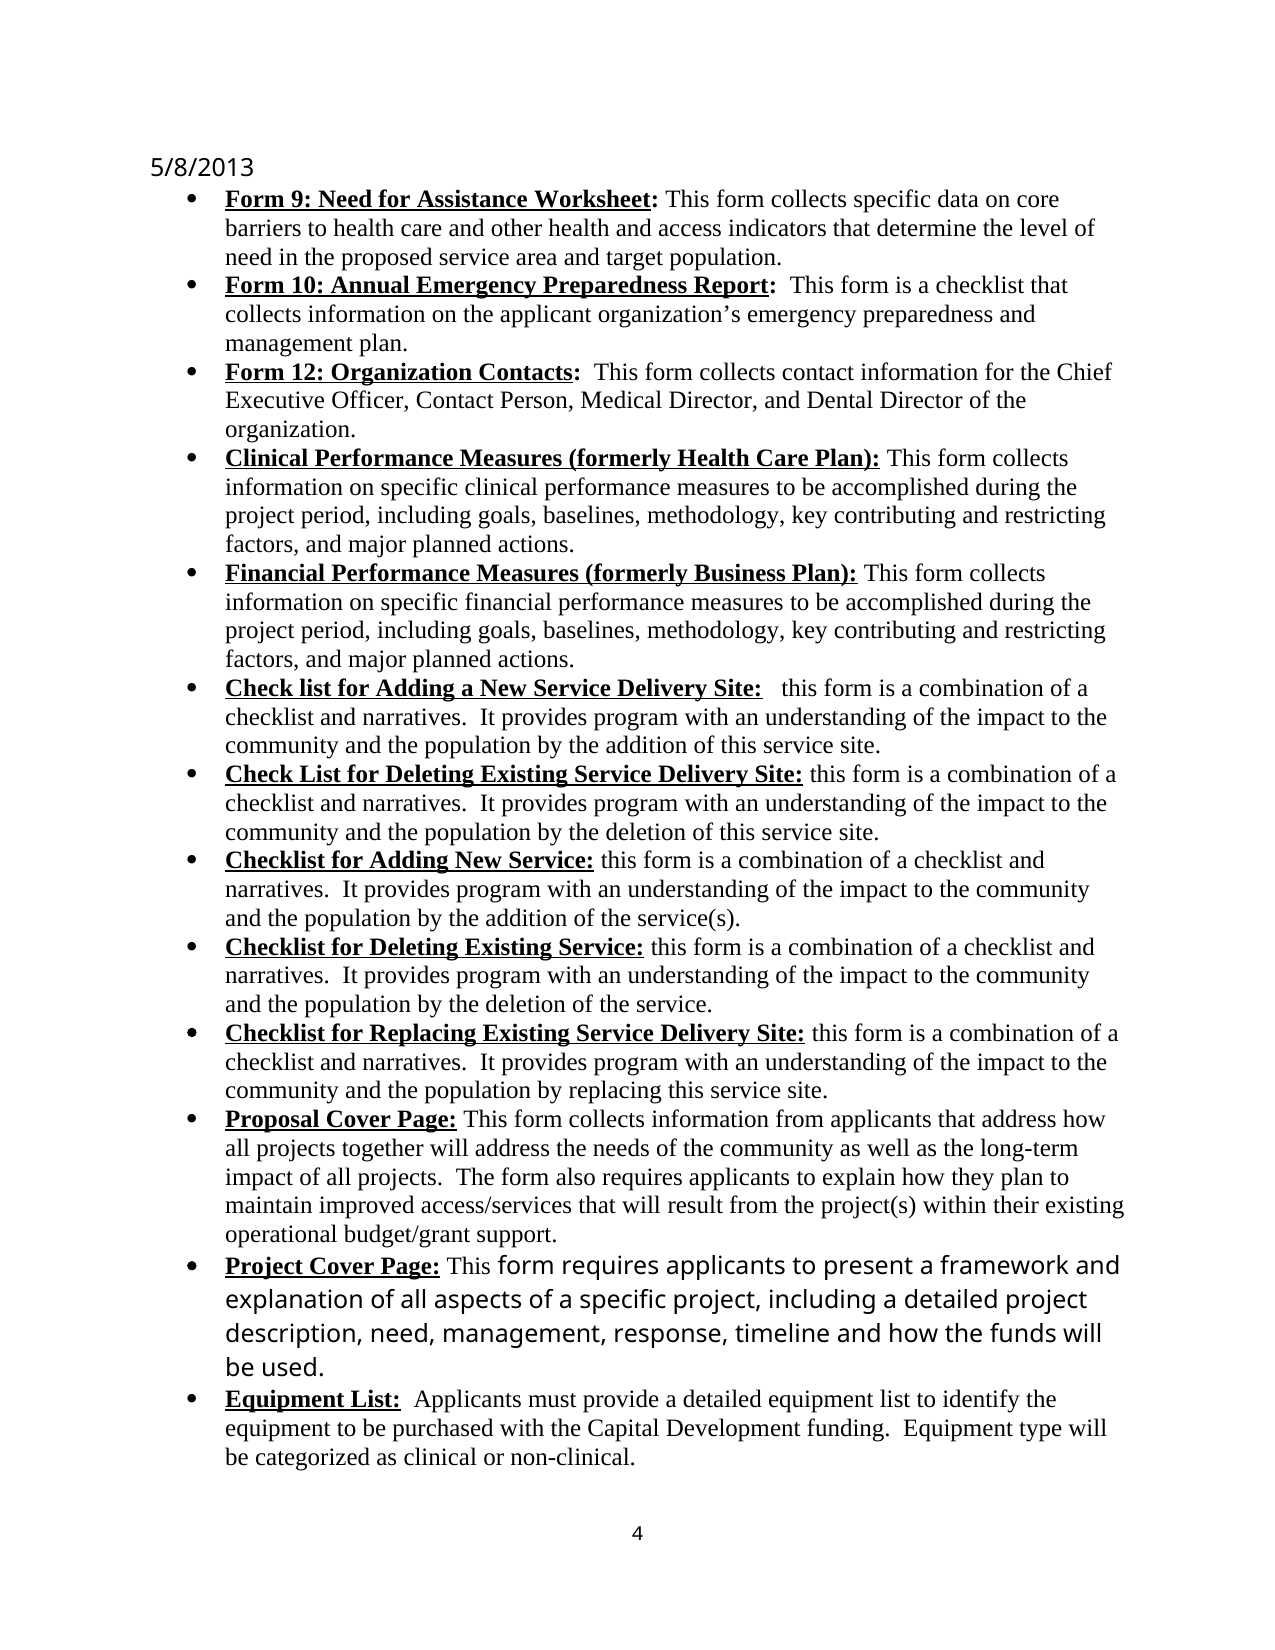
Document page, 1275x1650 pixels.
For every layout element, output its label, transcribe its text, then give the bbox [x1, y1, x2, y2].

list Project Cover Page: This form requires applicants to present a framework and explanation of all aspects of a specific project, including a detailed project description, need, management, response, timeline and how the funds will be used. [187, 1248, 1125, 1384]
list Check List for Deleting Existing Service Delivery Site: this form is a combination of a checklist and narratives. It provides program with an understanding of the impact to the community and the population by the deletion of this service site. [187, 759, 1125, 845]
list Checklist for Replacing Existing Service Delivery Site: this form is a combination of a checklist and narratives. It provides program with an understanding of the impact to the community and the population by replacing this service site. [187, 1018, 1125, 1104]
list Clinical Performance Measures (formerly Health Care Plan): This form collects information on specific clinical performance measures to be accomplished during the project period, including goals, baselines, methodology, key contributing and restricting factors, and major planned actions. [187, 443, 1125, 558]
list Check list for Adding a New Service Delivery Site: this form is a combination of a checklist and narratives. It provides program with an understanding of the impact to the community and the population by the addition of this service site. [187, 673, 1125, 759]
list Form 12: Organization Contacts: This form collects contact information for the Chief Executive Officer, Contact Person, Medical Director, and Dental Director of the organization. [187, 357, 1125, 443]
list Proposal Cover Page: This form collects information from applicants that address how all projects together will address the needs of the community as well as the long-term impact of all projects. The form also requires applicants to explain how they plan to maintain improved access/services that will result from the project(s) within their existing operational budget/grant support. [187, 1104, 1125, 1248]
list Equipment List: Applicants must provide a detailed equipment list to identify the equipment to be purchased with the Capital Development funding. Equipment type will be categorized as clinical or non-clinical. [187, 1384, 1125, 1470]
list Form 10: Annual Emergency Preparedness Report: This form is a checklist that collects information on the applicant organization’s emergency preparedness and management plan. [187, 270, 1125, 357]
list Checklist for Deleting Existing Service: this form is a combination of a checklist and narratives. It provides program with an understanding of the impact to the community and the population by the deletion of the service. [187, 932, 1125, 1018]
list Checklist for Adding New Service: this form is a combination of a checklist and narratives. It provides program with an understanding of the impact to the community and the population by the addition of the service(s). [187, 845, 1125, 932]
list Form 9: Need for Assistance Worksheet: This form collects specific data on core barriers to health care and other health and access indicators that determine the level of need in the proposed service area and target population. [187, 184, 1125, 270]
list Financial Performance Measures (formerly Business Plan): This form collects information on specific financial performance measures to be accomplished during the project period, including goals, baselines, methodology, key contributing and restricting factors, and major planned actions. [187, 558, 1125, 673]
